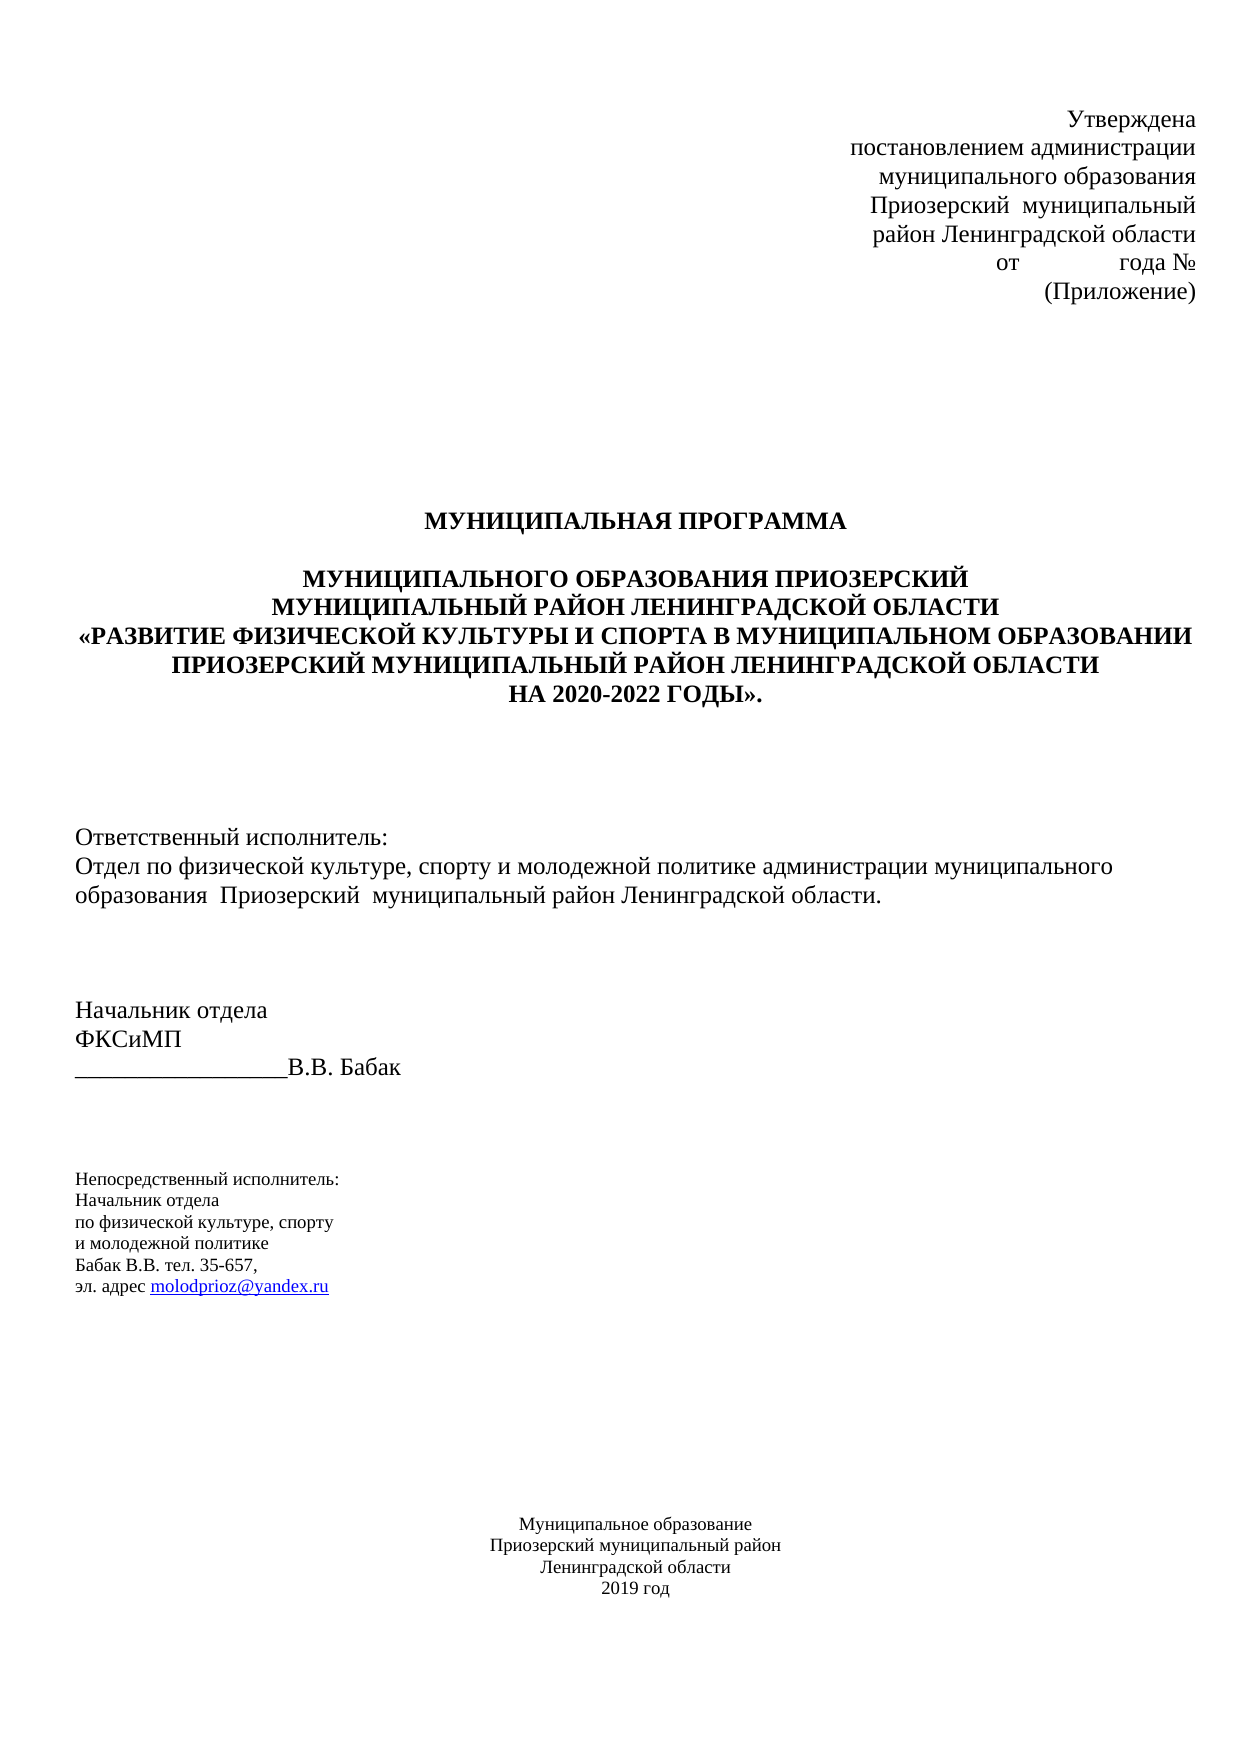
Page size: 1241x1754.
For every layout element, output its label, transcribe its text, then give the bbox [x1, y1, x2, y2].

text муниципального образования [666, 161, 1196, 190]
text Отдел по физической культуре, спорту и молодежной политике администрации муниципального образования Приозерский муниципальный район Ленинградской области. [75, 851, 1196, 909]
text Приозерский муниципальный [666, 190, 1196, 219]
text и молодежной политике [75, 1232, 1196, 1254]
text Приозерский муниципальный район [75, 1534, 1196, 1556]
text Муниципальное образование [75, 1512, 1196, 1534]
text эл. адрес molodprioz@yandex.ru [75, 1275, 1196, 1297]
text Непосредственный исполнитель: [75, 1167, 1196, 1189]
text постановлением администрации [666, 132, 1196, 161]
text по физической культуре, спорту [75, 1211, 1196, 1232]
text на 2020-2022 годы». [75, 679, 1196, 707]
text муниципального образования Приозерский [75, 564, 1196, 592]
text район Ленинградской области [666, 219, 1196, 247]
text муниципальный район Ленинградской области [75, 592, 1196, 621]
text Ответственный исполнитель: [75, 822, 1196, 851]
text «РАЗВИТИЕ ФИЗИЧЕСКОЙ КУЛЬТУРЫ И СПОРТА В МУНИЦИПАЛЬНОМ ОБРАЗОВАНИИ Приозерский муниципальный район Ленинградской области [75, 621, 1196, 679]
text от года № [547, 247, 1196, 276]
text Начальник отдела [75, 995, 1196, 1024]
text Утверждена [666, 104, 1196, 132]
text (Приложение) [547, 276, 1196, 305]
text _________________В.В. Бабак [75, 1052, 1196, 1081]
text ФКСиМП [75, 1024, 1196, 1052]
text 2019 год [75, 1577, 1196, 1599]
text Бабак В.В. тел. 35-657, [75, 1254, 1196, 1275]
text Муниципальная программа [75, 506, 1196, 535]
text Ленинградской области [75, 1556, 1196, 1577]
text Начальник отдела [75, 1189, 1196, 1211]
